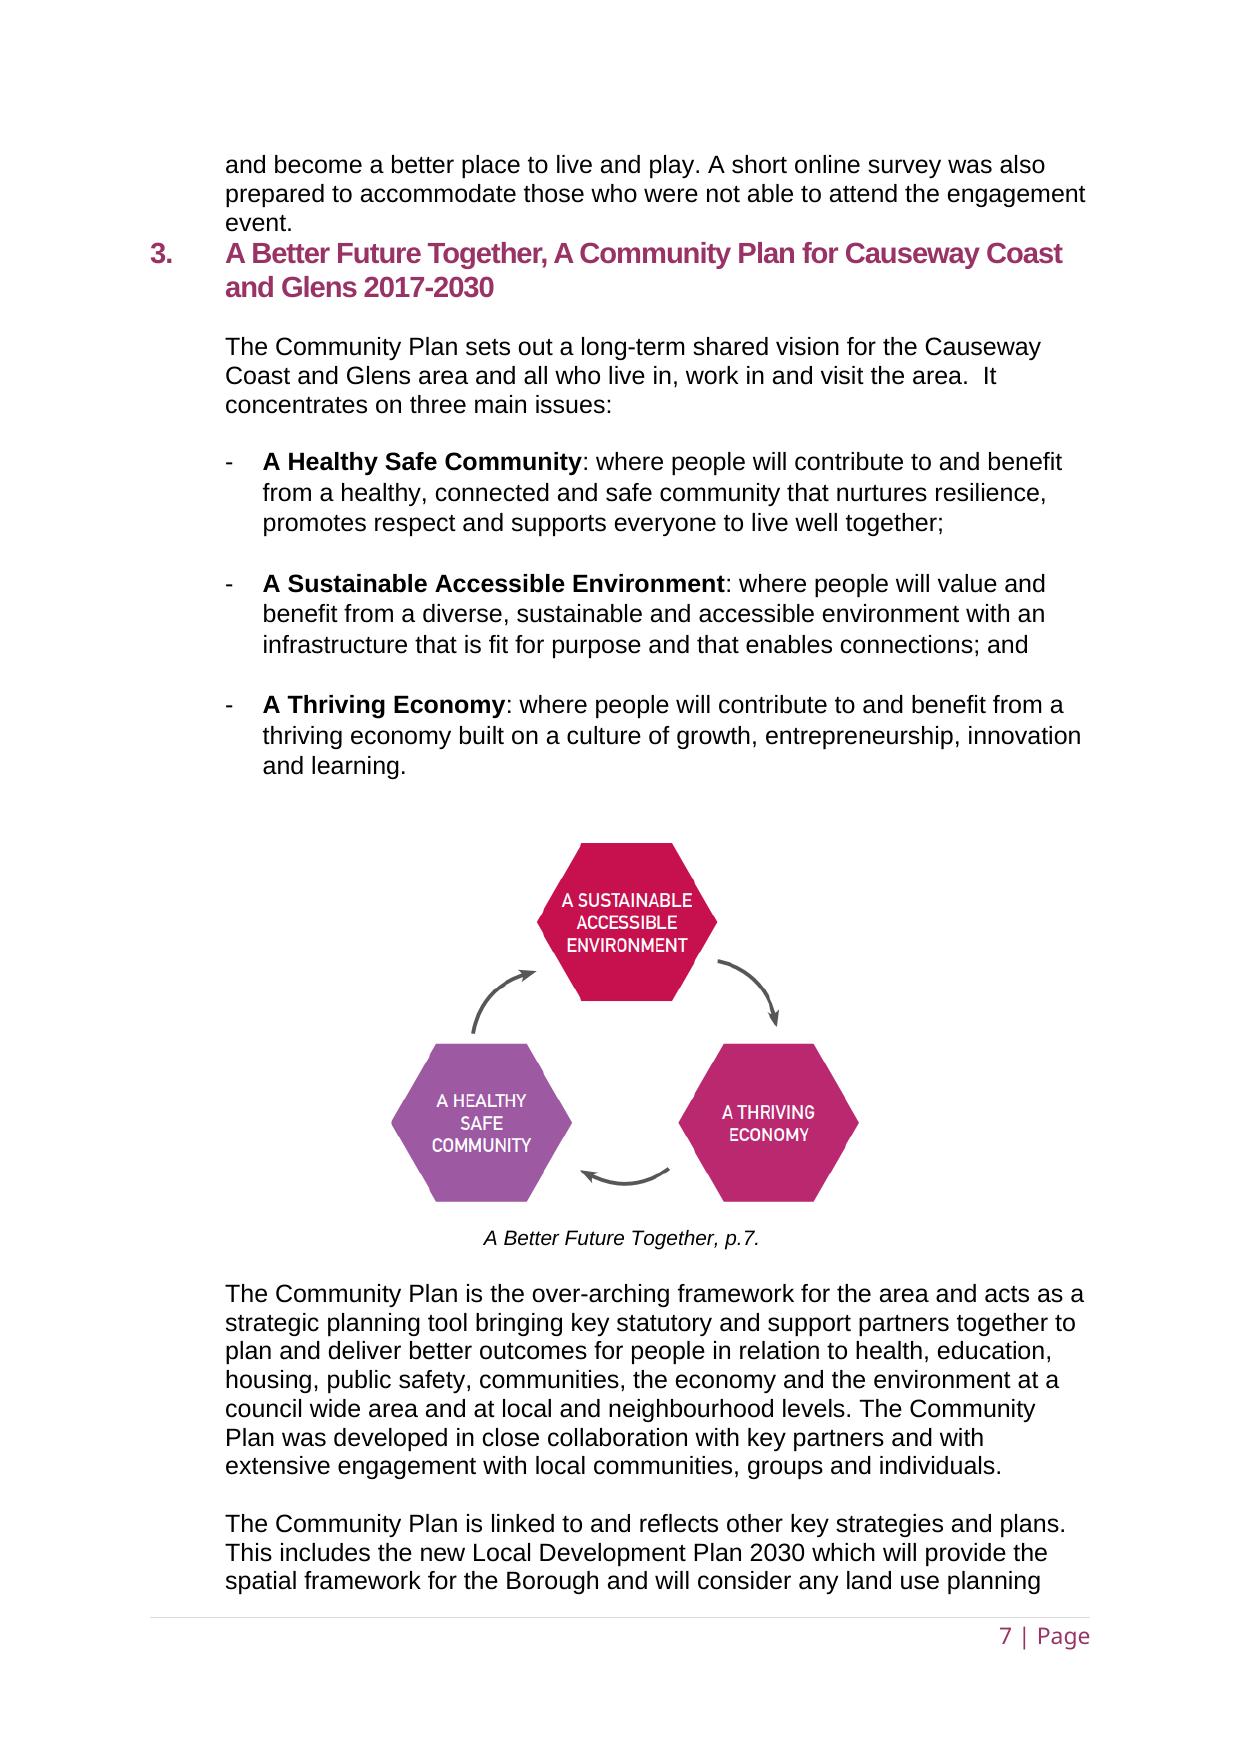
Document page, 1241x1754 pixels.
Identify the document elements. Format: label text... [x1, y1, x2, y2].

text The Community Plan sets out a long-term shared vision for the Causeway Coast and Glens area and all who live in, work in and visit the area. It concentrates on three main issues: [225, 332, 1090, 418]
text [225, 1509, 1090, 1595]
list A Sustainable Accessible Environment: where people will value and benefit from a diverse, sustainable and accessible environment with an infrastructure that is fit for purpose and that enables connections; and [225, 569, 1090, 658]
title 3. A Better Future Together, A Community Plan for Causeway Coast and Glens 2017-2030 [150, 236, 1090, 303]
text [225, 150, 1090, 236]
text A Better Future Together, p.7. [150, 1226, 1090, 1250]
list A Thriving Economy: where people will contribute to and benefit from a thriving economy built on a culture of growth, entrepreneurship, innovation and learning. [225, 690, 1090, 780]
picture [370, 812, 870, 1227]
list A Healthy Safe Community: where people will contribute to and benefit from a healthy, connected and safe community that nurtures resilience, promotes respect and supports everyone to live well together; [225, 447, 1090, 537]
text The Community Plan is the over-arching framework for the area and acts as a strategic planning tool bringing key statutory and support partners together to plan and deliver better outcomes for people in relation to health, education, housing, public safety, communities, the economy and the environment at a council wide area and at local and neighbourhood levels. The Community Plan was developed in close collaboration with key partners and with extensive engagement with local communities, groups and individuals. [225, 1279, 1090, 1480]
